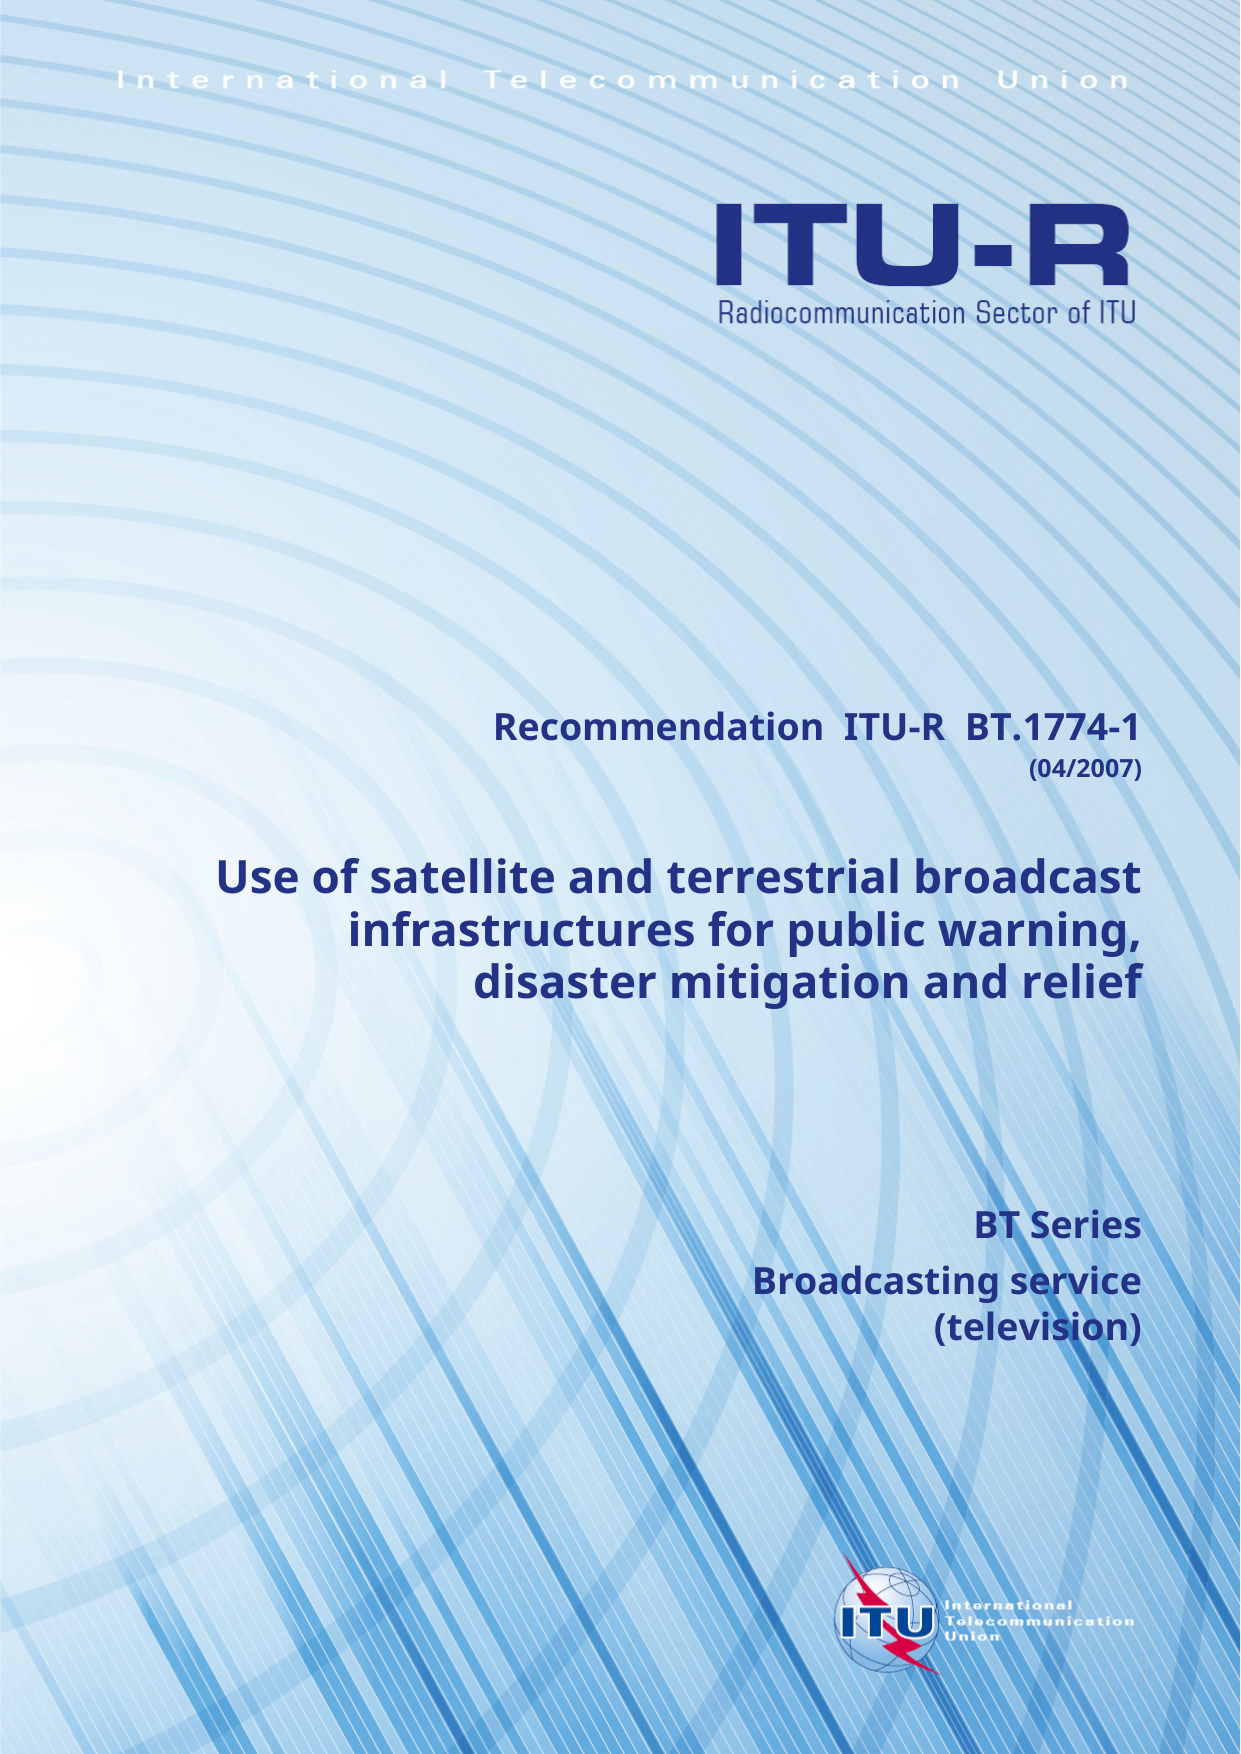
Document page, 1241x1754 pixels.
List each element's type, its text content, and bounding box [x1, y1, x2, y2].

table_cell BT Series Broadcasting service (television) [102, 1069, 1153, 1394]
table_header Recommendation ITU-R BT.1774-1 (04/2007) [102, 609, 1153, 783]
picture [0, 0, 1241, 1754]
table_cell Use of satellite and terrestrial broadcast infrastructures for public warning, disaster mitigation and relief [102, 784, 1153, 1069]
